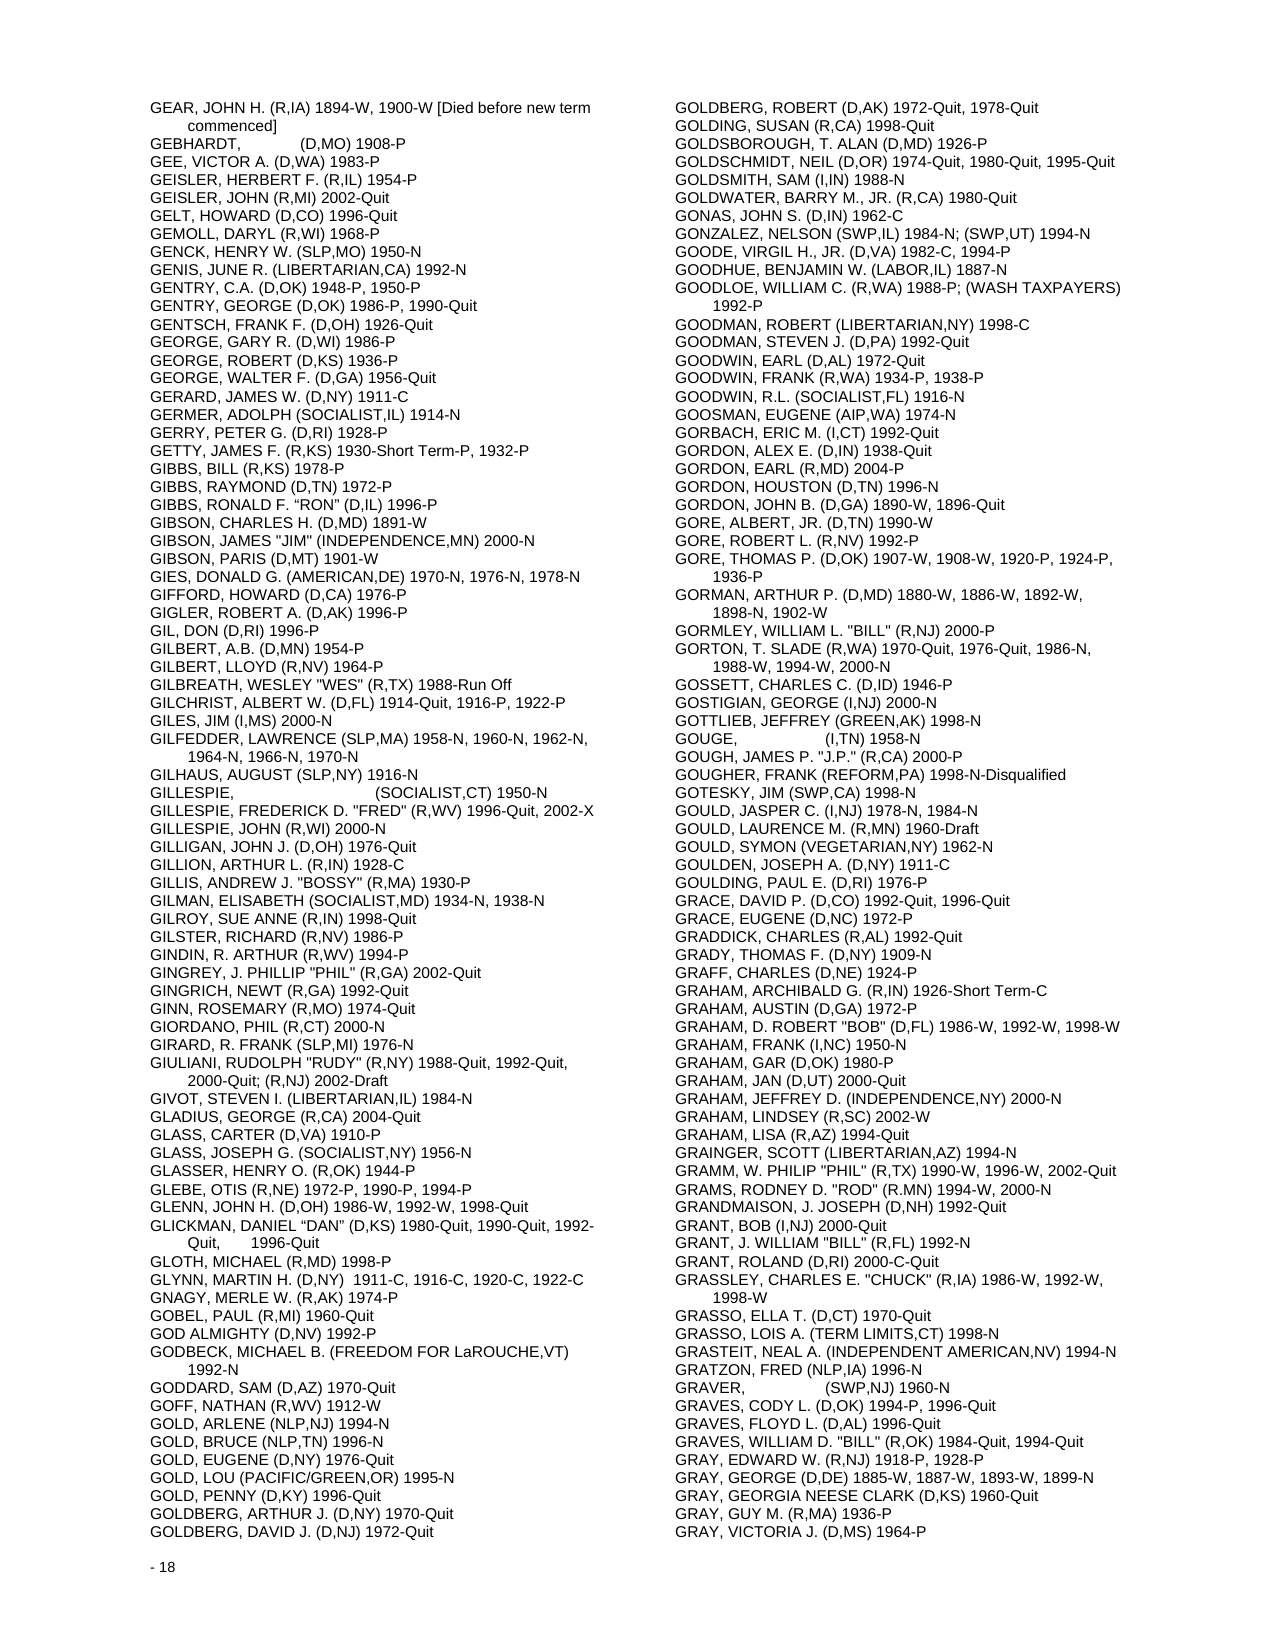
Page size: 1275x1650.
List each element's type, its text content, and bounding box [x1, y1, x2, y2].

text GOODHUE, BENJAMIN W. (LABOR,IL) 1887-N [675, 261, 1125, 279]
text GINN, ROSEMARY (R,MO) 1974-Quit [150, 1000, 600, 1018]
text GOTTLIEB, JEFFREY (GREEN,AK) 1998-N [675, 712, 1125, 730]
text GIL, DON (D,RI) 1996-P [150, 622, 600, 639]
text GLEBE, OTIS (R,NE) 1972-P, 1990-P, 1994-P [150, 1180, 600, 1198]
text GIES, DONALD G. (AMERICAN,DE) 1970-N, 1976-N, 1978-N [150, 567, 600, 586]
text GOUGHER, FRANK (REFORM,PA) 1998-N-Disqualified [675, 766, 1125, 784]
text GIBSON, JAMES "JIM" (INDEPENDENCE,MN) 2000-N [150, 531, 600, 549]
text GOSSETT, CHARLES C. (D,ID) 1946-P [675, 676, 1125, 694]
text GRASSLEY, CHARLES E. "CHUCK" (R,IA) 1986-W, 1992-W, 1998-W [675, 1270, 1125, 1306]
text GILLIGAN, JOHN J. (D,OH) 1976-Quit [150, 838, 600, 856]
text GOSTIGIAN, GEORGE (I,NJ) 2000-N [675, 694, 1125, 712]
text GOLD, ARLENE (NLP,NJ) 1994-N [150, 1414, 600, 1432]
text GOLDSMITH, SAM (I,IN) 1988-N [675, 171, 1125, 189]
text GRAY, GEORGIA NEESE CLARK (D,KS) 1960-Quit [675, 1487, 1125, 1504]
text GRAFF, CHARLES (D,NE) 1924-P [675, 964, 1125, 982]
text GRAY, VICTORIA J. (D,MS) 1964-P [675, 1523, 1125, 1541]
text GILCHRIST, ALBERT W. (D,FL) 1914-Quit, 1916-P, 1922-P [150, 694, 600, 712]
text GILLION, ARTHUR L. (R,IN) 1928-C [150, 856, 600, 874]
text GOLDSBOROUGH, T. ALAN (D,MD) 1926-P [675, 135, 1125, 153]
text GORDON, HOUSTON (D,TN) 1996-N [675, 477, 1125, 495]
text GENTRY, C.A. (D,OK) 1948-P, 1950-P [150, 279, 600, 297]
text GRATZON, FRED (NLP,IA) 1996-N [675, 1360, 1125, 1378]
text GENCK, HENRY W. (SLP,MO) 1950-N [150, 243, 600, 261]
text GIBBS, RONALD F. “RON” (D,IL) 1996-P [150, 495, 600, 513]
text GINGREY, J. PHILLIP "PHIL" (R,GA) 2002-Quit [150, 964, 600, 982]
text GRAHAM, FRANK (I,NC) 1950-N [675, 1036, 1125, 1054]
text GRAINGER, SCOTT (LIBERTARIAN,AZ) 1994-N [675, 1144, 1125, 1162]
text GOBEL, PAUL (R,MI) 1960-Quit [150, 1306, 600, 1324]
text GILES, JIM (I,MS) 2000-N [150, 712, 600, 730]
text GEAR, JOHN H. (R,IA) 1894-W, 1900-W [Died before new term commenced] [150, 99, 600, 135]
text GRAVES, FLOYD L. (D,AL) 1996-Quit [675, 1414, 1125, 1432]
text GETTY, JAMES F. (R,KS) 1930-Short Term-P, 1932-P [150, 441, 600, 459]
text GILLESPIE, FREDERICK D. "FRED" (R,WV) 1996-Quit, 2002-X [150, 802, 600, 820]
text GIFFORD, HOWARD (D,CA) 1976-P [150, 586, 600, 603]
text GORMAN, ARTHUR P. (D,MD) 1880-W, 1886-W, 1892-W, 1898-N, 1902-W [675, 586, 1125, 622]
text GRASTEIT, NEAL A. (INDEPENDENT AMERICAN,NV) 1994-N [675, 1342, 1125, 1360]
text GOLD, BRUCE (NLP,TN) 1996-N [150, 1432, 600, 1451]
text GIVOT, STEVEN I. (LIBERTARIAN,IL) 1984-N [150, 1090, 600, 1108]
text GRACE, EUGENE (D,NC) 1972-P [675, 910, 1125, 928]
text GOODWIN, FRANK (R,WA) 1934-P, 1938-P [675, 369, 1125, 387]
text GLICKMAN, DANIEL “DAN” (D,KS) 1980-Quit, 1990-Quit, 1992-Quit, 1996-Quit [150, 1216, 600, 1252]
text GRASSO, ELLA T. (D,CT) 1970-Quit [675, 1306, 1125, 1324]
text GODBECK, MICHAEL B. (FREEDOM FOR LaROUCHE,VT) 1992-N [150, 1342, 600, 1378]
text GRASSO, LOIS A. (TERM LIMITS,CT) 1998-N [675, 1324, 1125, 1342]
text GRAHAM, GAR (D,OK) 1980-P [675, 1054, 1125, 1072]
text GILLIS, ANDREW J. "BOSSY" (R,MA) 1930-P [150, 874, 600, 892]
text GOD ALMIGHTY (D,NV) 1992-P [150, 1324, 600, 1342]
text GERRY, PETER G. (D,RI) 1928-P [150, 423, 600, 441]
text GORE, ALBERT, JR. (D,TN) 1990-W [675, 513, 1125, 531]
text GRAHAM, AUSTIN (D,GA) 1972-P [675, 1000, 1125, 1018]
text GENIS, JUNE R. (LIBERTARIAN,CA) 1992-N [150, 261, 600, 279]
text GONAS, JOHN S. (D,IN) 1962-C [675, 207, 1125, 225]
text GOFF, NATHAN (R,WV) 1912-W [150, 1396, 600, 1414]
text GOLDSCHMIDT, NEIL (D,OR) 1974-Quit, 1980-Quit, 1995-Quit [675, 153, 1125, 171]
text GORE, THOMAS P. (D,OK) 1907-W, 1908-W, 1920-P, 1924-P, 1936-P [675, 549, 1125, 586]
text GOODWIN, EARL (D,AL) 1972-Quit [675, 351, 1125, 369]
text GRAHAM, LINDSEY (R,SC) 2002-W [675, 1108, 1125, 1126]
text GORDON, EARL (R,MD) 2004-P [675, 459, 1125, 477]
text GRAVER, (SWP,NJ) 1960-N [675, 1378, 1125, 1396]
text GINGRICH, NEWT (R,GA) 1992-Quit [150, 982, 600, 1000]
text GELT, HOWARD (D,CO) 1996-Quit [150, 207, 600, 225]
text GLADIUS, GEORGE (R,CA) 2004-Quit [150, 1108, 600, 1126]
text GLENN, JOHN H. (D,OH) 1986-W, 1992-W, 1998-Quit [150, 1198, 600, 1216]
text GRAVES, CODY L. (D,OK) 1994-P, 1996-Quit [675, 1396, 1125, 1414]
text GOULD, JASPER C. (I,NJ) 1978-N, 1984-N [675, 802, 1125, 820]
text GRAHAM, D. ROBERT "BOB" (D,FL) 1986-W, 1992-W, 1998-W [675, 1018, 1125, 1036]
text GILBERT, A.B. (D,MN) 1954-P [150, 639, 600, 658]
text GOULD, LAURENCE M. (R,MN) 1960-Draft [675, 820, 1125, 838]
text GILHAUS, AUGUST (SLP,NY) 1916-N [150, 766, 600, 784]
text GOULDING, PAUL E. (D,RI) 1976-P [675, 874, 1125, 892]
text GENTRY, GEORGE (D,OK) 1986-P, 1990-Quit [150, 297, 600, 315]
text GEORGE, WALTER F. (D,GA) 1956-Quit [150, 369, 600, 387]
text GNAGY, MERLE W. (R,AK) 1974-P [150, 1288, 600, 1306]
text GORBACH, ERIC M. (I,CT) 1992-Quit [675, 423, 1125, 441]
text GOODLOE, WILLIAM C. (R,WA) 1988-P; (WASH TAXPAYERS) 1992-P [675, 279, 1125, 315]
text GOLDBERG, ARTHUR J. (D,NY) 1970-Quit [150, 1504, 600, 1523]
text GRAHAM, ARCHIBALD G. (R,IN) 1926-Short Term-C [675, 982, 1125, 1000]
text GRAY, EDWARD W. (R,NJ) 1918-P, 1928-P [675, 1451, 1125, 1468]
text GOLDING, SUSAN (R,CA) 1998-Quit [675, 117, 1125, 135]
text GILLESPIE, JOHN (R,WI) 2000-N [150, 820, 600, 838]
text GOTESKY, JIM (SWP,CA) 1998-N [675, 784, 1125, 802]
text GERARD, JAMES W. (D,NY) 1911-C [150, 387, 600, 405]
text GILLESPIE, (SOCIALIST,CT) 1950-N [150, 784, 600, 802]
text GRAMM, W. PHILIP "PHIL" (R,TX) 1990-W, 1996-W, 2002-Quit [675, 1162, 1125, 1180]
text GIULIANI, RUDOLPH "RUDY" (R,NY) 1988-Quit, 1992-Quit, 2000-Quit; (R,NJ) 2002-Draft [150, 1054, 600, 1090]
text GRADY, THOMAS F. (D,NY) 1909-N [675, 946, 1125, 964]
text GEORGE, GARY R. (D,WI) 1986-P [150, 333, 600, 351]
text GRAHAM, JEFFREY D. (INDEPENDENCE,NY) 2000-N [675, 1090, 1125, 1108]
text GIBSON, PARIS (D,MT) 1901-W [150, 549, 600, 567]
text GRAHAM, LISA (R,AZ) 1994-Quit [675, 1126, 1125, 1144]
text GINDIN, R. ARTHUR (R,WV) 1994-P [150, 946, 600, 964]
text GRAHAM, JAN (D,UT) 2000-Quit [675, 1072, 1125, 1090]
text GORTON, T. SLADE (R,WA) 1970-Quit, 1976-Quit, 1986-N, 1988-W, 1994-W, 2000-N [675, 639, 1125, 676]
text GEBHARDT, (D,MO) 1908-P [150, 135, 600, 153]
text GRANT, BOB (I,NJ) 2000-Quit [675, 1216, 1125, 1234]
text GILBERT, LLOYD (R,NV) 1964-P [150, 658, 600, 676]
text GILMAN, ELISABETH (SOCIALIST,MD) 1934-N, 1938-N [150, 892, 600, 910]
text GLYNN, MARTIN H. (D,NY) 1911-C, 1916-C, 1920-C, 1922-C [150, 1270, 600, 1288]
text GORDON, ALEX E. (D,IN) 1938-Quit [675, 441, 1125, 459]
text GLASS, CARTER (D,VA) 1910-P [150, 1126, 600, 1144]
text GLASSER, HENRY O. (R,OK) 1944-P [150, 1162, 600, 1180]
text GERMER, ADOLPH (SOCIALIST,IL) 1914-N [150, 405, 600, 423]
text GORE, ROBERT L. (R,NV) 1992-P [675, 531, 1125, 549]
text GOLDBERG, ROBERT (D,AK) 1972-Quit, 1978-Quit [675, 99, 1125, 117]
text GOLDWATER, BARRY M., JR. (R,CA) 1980-Quit [675, 189, 1125, 207]
text GRAMS, RODNEY D. "ROD" (R.MN) 1994-W, 2000-N [675, 1180, 1125, 1198]
text GENTSCH, FRANK F. (D,OH) 1926-Quit [150, 315, 600, 333]
text GIORDANO, PHIL (R,CT) 2000-N [150, 1018, 600, 1036]
text GEE, VICTOR A. (D,WA) 1983-P [150, 153, 600, 171]
text GLOTH, MICHAEL (R,MD) 1998-P [150, 1252, 600, 1270]
text GOOSMAN, EUGENE (AIP,WA) 1974-N [675, 405, 1125, 423]
text GOLD, EUGENE (D,NY) 1976-Quit [150, 1451, 600, 1468]
text GOLD, LOU (PACIFIC/GREEN,OR) 1995-N [150, 1468, 600, 1487]
text GILROY, SUE ANNE (R,IN) 1998-Quit [150, 910, 600, 928]
text GOLD, PENNY (D,KY) 1996-Quit [150, 1487, 600, 1504]
text GILBREATH, WESLEY "WES" (R,TX) 1988-Run Off [150, 676, 600, 694]
text GRAY, GUY M. (R,MA) 1936-P [675, 1504, 1125, 1523]
text GOODE, VIRGIL H., JR. (D,VA) 1982-C, 1994-P [675, 243, 1125, 261]
text GIGLER, ROBERT A. (D,AK) 1996-P [150, 603, 600, 622]
text GORDON, JOHN B. (D,GA) 1890-W, 1896-Quit [675, 495, 1125, 513]
text GIRARD, R. FRANK (SLP,MI) 1976-N [150, 1036, 600, 1054]
text GRANDMAISON, J. JOSEPH (D,NH) 1992-Quit [675, 1198, 1125, 1216]
text GRANT, ROLAND (D,RI) 2000-C-Quit [675, 1252, 1125, 1270]
text GODDARD, SAM (D,AZ) 1970-Quit [150, 1378, 600, 1396]
text GOUGH, JAMES P. "J.P." (R,CA) 2000-P [675, 748, 1125, 766]
text GEORGE, ROBERT (D,KS) 1936-P [150, 351, 600, 369]
text GILFEDDER, LAWRENCE (SLP,MA) 1958-N, 1960-N, 1962-N, 1964-N, 1966-N, 1970-N [150, 730, 600, 766]
text GIBBS, RAYMOND (D,TN) 1972-P [150, 477, 600, 495]
text GOODWIN, R.L. (SOCIALIST,FL) 1916-N [675, 387, 1125, 405]
text GRANT, J. WILLIAM "BILL" (R,FL) 1992-N [675, 1234, 1125, 1252]
text GRADDICK, CHARLES (R,AL) 1992-Quit [675, 928, 1125, 946]
text GIBSON, CHARLES H. (D,MD) 1891-W [150, 513, 600, 531]
text GIBBS, BILL (R,KS) 1978-P [150, 459, 600, 477]
text GOLDBERG, DAVID J. (D,NJ) 1972-Quit [150, 1523, 600, 1541]
text GRAY, GEORGE (D,DE) 1885-W, 1887-W, 1893-W, 1899-N [675, 1468, 1125, 1487]
text GOUGE, (I,TN) 1958-N [675, 730, 1125, 748]
text GEMOLL, DARYL (R,WI) 1968-P [150, 225, 600, 243]
text GONZALEZ, NELSON (SWP,IL) 1984-N; (SWP,UT) 1994-N [675, 225, 1125, 243]
text GORMLEY, WILLIAM L. "BILL" (R,NJ) 2000-P [675, 622, 1125, 639]
text GEISLER, JOHN (R,MI) 2002-Quit [150, 189, 600, 207]
text GLASS, JOSEPH G. (SOCIALIST,NY) 1956-N [150, 1144, 600, 1162]
text GEISLER, HERBERT F. (R,IL) 1954-P [150, 171, 600, 189]
text GOODMAN, STEVEN J. (D,PA) 1992-Quit [675, 333, 1125, 351]
text GOODMAN, ROBERT (LIBERTARIAN,NY) 1998-C [675, 315, 1125, 333]
text GOULD, SYMON (VEGETARIAN,NY) 1962-N [675, 838, 1125, 856]
text GOULDEN, JOSEPH A. (D,NY) 1911-C [675, 856, 1125, 874]
text GRAVES, WILLIAM D. "BILL" (R,OK) 1984-Quit, 1994-Quit [675, 1432, 1125, 1451]
text GRACE, DAVID P. (D,CO) 1992-Quit, 1996-Quit [675, 892, 1125, 910]
text GILSTER, RICHARD (R,NV) 1986-P [150, 928, 600, 946]
